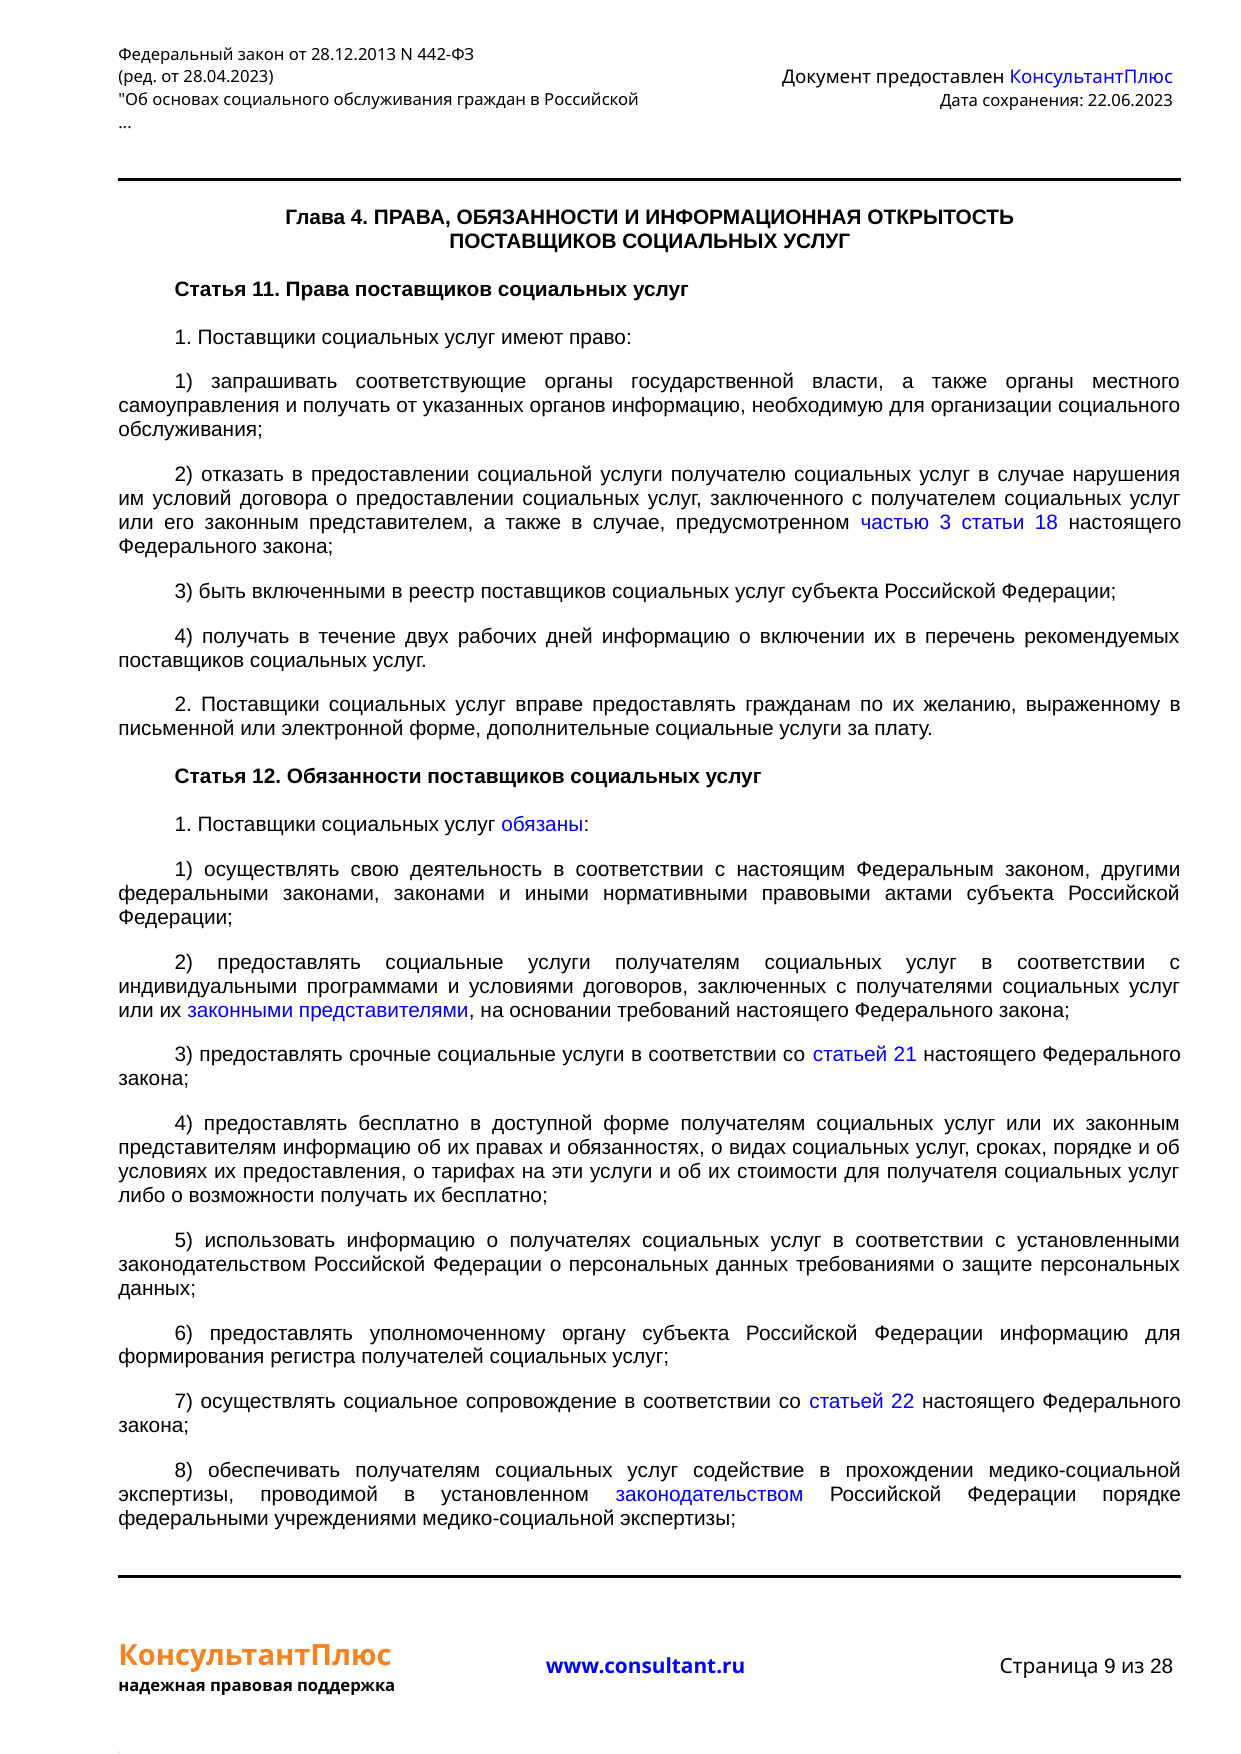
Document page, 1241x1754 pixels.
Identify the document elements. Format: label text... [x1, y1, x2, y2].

text 2) отказать в предоставлении социальной услуги получателю социальных услуг в случае нарушения им условий договора о предоставлении социальных услуг, заключенного с получателем социальных услуг или его законным представителем, а также в случае, предусмотренном частью 3 статьи 18 настоящего Федерального закона; [118, 462, 1181, 558]
text 1) запрашивать соответствующие органы государственной власти, а также органы местного самоуправления и получать от указанных органов информацию, необходимую для организации социального обслуживания; [118, 369, 1181, 441]
text 1) осуществлять свою деятельность в соответствии с настоящим Федеральным законом, другими федеральными законами, законами и иными нормативными правовыми актами субъекта Российской Федерации; [118, 857, 1181, 929]
text 2) предоставлять социальные услуги получателям социальных услуг в соответствии с индивидуальными программами и условиями договоров, заключенных с получателями социальных услуг или их законными представителями, на основании требований настоящего Федерального закона; [118, 949, 1181, 1021]
text 6) предоставлять уполномоченному органу субъекта Российской Федерации информацию для формирования регистра получателей социальных услуг; [118, 1320, 1181, 1368]
text 4) предоставлять бесплатно в доступной форме получателям социальных услуг или их законным представителям информацию об их правах и обязанностях, о видах социальных услуг, сроках, порядке и об условиях их предоставления, о тарифах на эти услуги и об их стоимости для получателя социальных услуг либо о возможности получать их бесплатно; [118, 1111, 1181, 1207]
text 1. Поставщики социальных услуг обязаны: [118, 812, 1181, 836]
text 7) осуществлять социальное сопровождение в соответствии со статьей 22 настоящего Федерального закона; [118, 1389, 1181, 1437]
text 1. Поставщики социальных услуг имеют право: [118, 324, 1181, 348]
title Статья 11. Права поставщиков социальных услуг [118, 277, 1181, 301]
text 8) обеспечивать получателям социальных услуг содействие в прохождении медико-социальной экспертизы, проводимой в установленном законодательством Российской Федерации порядке федеральными учреждениями медико-социальной экспертизы; [118, 1458, 1181, 1530]
text 5) использовать информацию о получателях социальных услуг в соответствии с установленными законодательством Российской Федерации о персональных данных требованиями о защите персональных данных; [118, 1228, 1181, 1299]
text 3) предоставлять срочные социальные услуги в соответствии со статьей 21 настоящего Федерального закона; [118, 1042, 1181, 1090]
title Глава 4. ПРАВА, ОБЯЗАННОСТИ И ИНФОРМАЦИОННАЯ ОТКРЫТОСТЬ [118, 205, 1181, 229]
title ПОСТАВЩИКОВ СОЦИАЛЬНЫХ УСЛУГ [118, 229, 1181, 253]
text 3) быть включенными в реестр поставщиков социальных услуг субъекта Российской Федерации; [118, 579, 1181, 603]
text 4) получать в течение двух рабочих дней информацию о включении их в перечень рекомендуемых поставщиков социальных услуг. [118, 623, 1181, 671]
text 2. Поставщики социальных услуг вправе предоставлять гражданам по их желанию, выраженному в письменной или электронной форме, дополнительные социальные услуги за плату. [118, 692, 1181, 740]
title Статья 12. Обязанности поставщиков социальных услуг [118, 764, 1181, 788]
